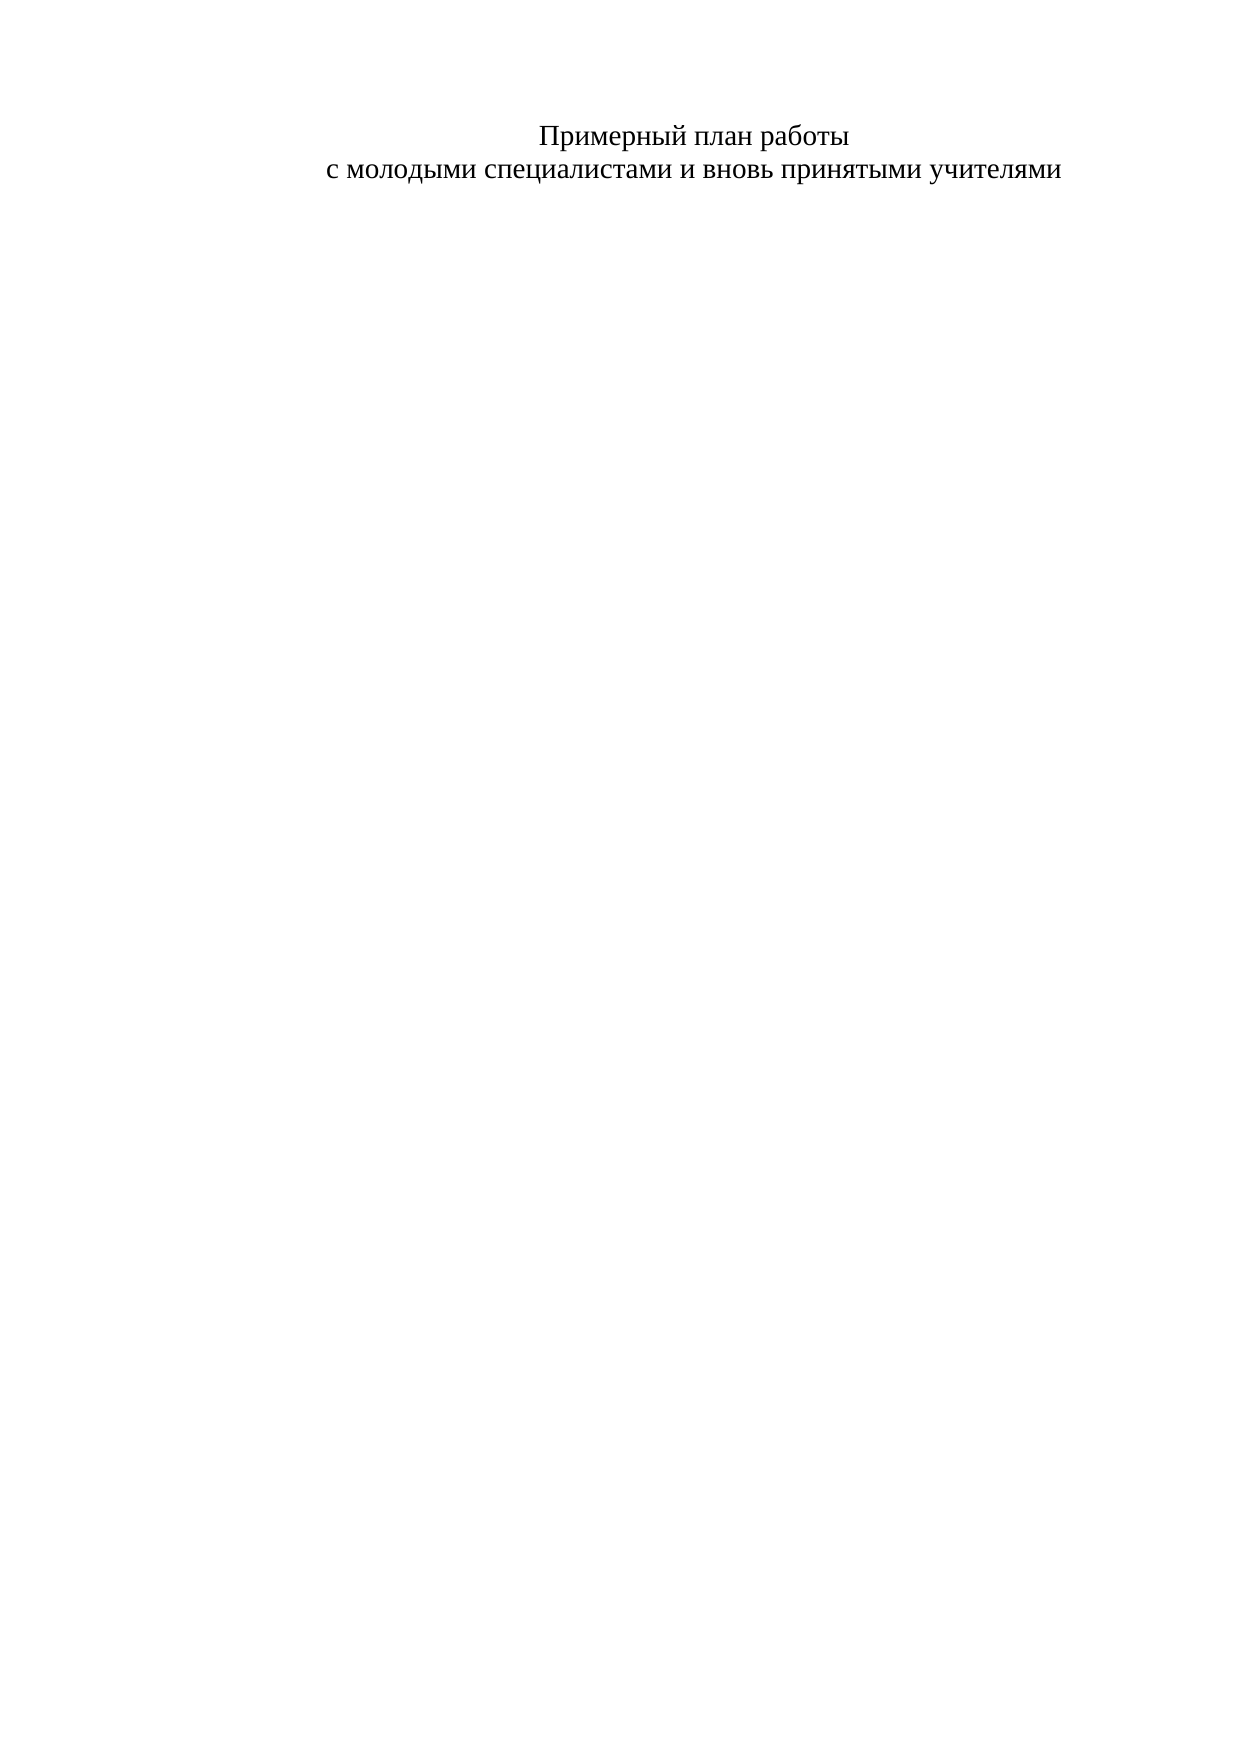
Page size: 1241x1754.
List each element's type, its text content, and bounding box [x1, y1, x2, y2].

text Примерный план работы [192, 118, 1152, 152]
text с молодыми специалистами и вновь принятыми учителями [192, 152, 1152, 185]
